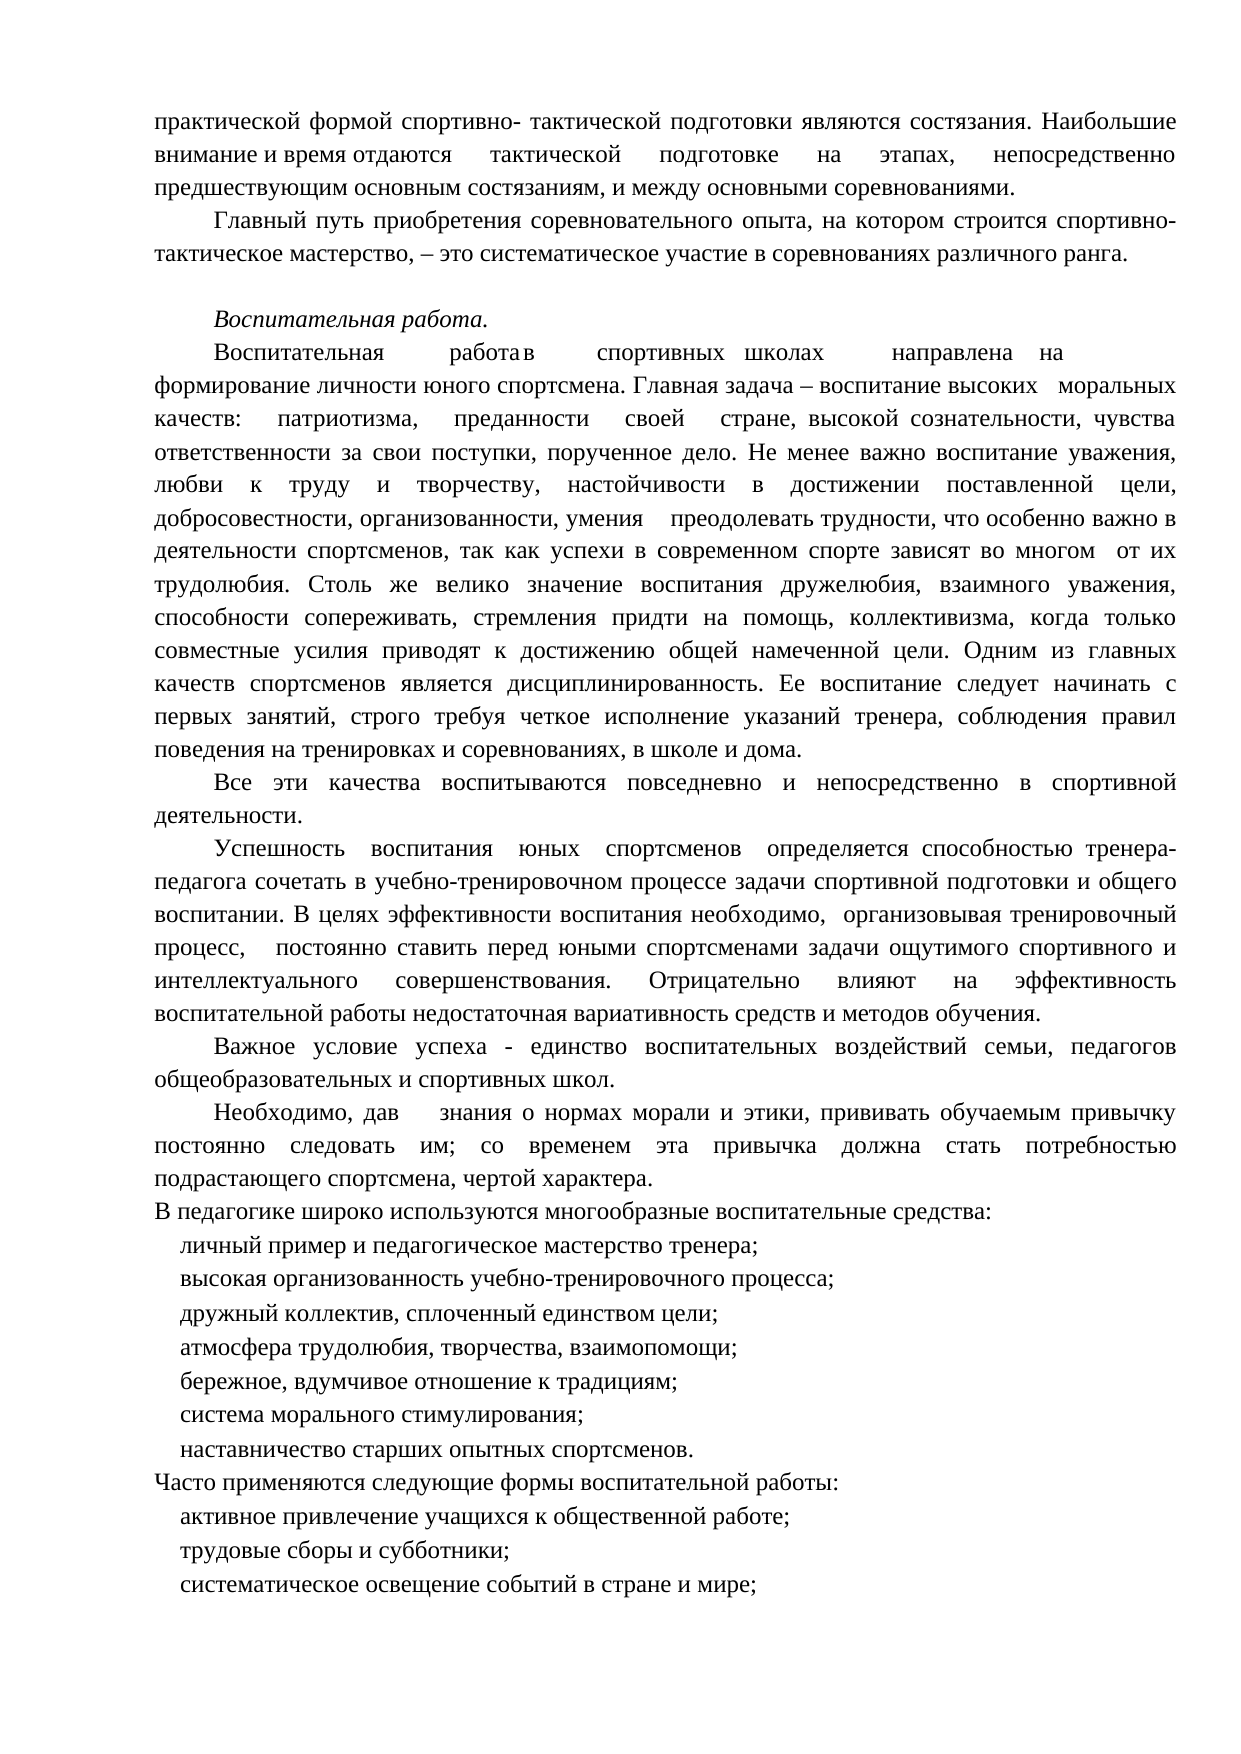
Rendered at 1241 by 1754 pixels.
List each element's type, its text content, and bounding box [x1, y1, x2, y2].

text Необходимо, дав знания о нормах морали и этики, прививать обучаемым привычку постоянно следовать им; со временем эта привычка должна стать потребностью подрастающего спортсмена, чертой характера. [154, 1097, 1178, 1192]
text  система морального стимулирования; [154, 1399, 1178, 1428]
text  атмосфера трудолюбия, творчества, взаимопомощи; [154, 1331, 1178, 1361]
text  наставничество старших опытных спортсменов. [154, 1433, 1178, 1462]
text Успешность воспитания юных спортсменов определяется способностью тренера-педагога сочетать в учебно-тренировочном процессе задачи спортивной подготовки и общего воспитании. В целях эффективности воспитания необходимо, организовывая тренировочный процесс, постоянно ставить перед юными спортсменами задачи ощутимого спортивного и интеллектуального совершенствования. Отрицательно влияют на эффективность воспитательной работы недостаточная вариативность средств и методов обучения. [154, 833, 1178, 1027]
text Все эти качества воспитываются повседневно и непосредственно в спортивной деятельности. [154, 767, 1178, 828]
text  бережное, вдумчивое отношение к традициям; [154, 1365, 1178, 1395]
text  трудовые сборы и субботники; [154, 1534, 1178, 1564]
text Часто применяются следующие формы воспитательной работы: [154, 1467, 1178, 1496]
text  личный пример и педагогическое мастерство тренера; [154, 1229, 1178, 1259]
text Главный путь приобретения соревновательного опыта, на котором строится спортивно-тактическое мастерство, – это систематическое участие в соревнованиях различного ранга. [154, 205, 1178, 267]
text  высокая организованность учебно-тренировочного процесса; [154, 1263, 1178, 1292]
text формирование личности юного спортсмена. Главная задача – воспитание высоких моральных качеств: патриотизма, преданности своей стране, высокой сознательности, чувства ответственности за свои поступки, порученное дело. Не менее важно воспитание уважения, любви к труду и творчеству, настойчивости в достижении поставленной цели, добросовестности, организованности, умения преодолевать трудности, что особенно важно в деятельности спортсменов, так как успехи в современном спорте зависят во многом от их трудолюбия. Столь же велико значение воспитания дружелюбия, взаимного уважения, способности сопереживать, стремления придти на помощь, коллективизма, когда только совместные усилия приводят к достижению общей намеченной цели. Одним из главных качеств спортсменов является дисциплинированность. Ее воспитание следует начинать с первых занятий, строго требуя четкое исполнение указаний тренера, соблюдения правил поведения на тренировках и соревнованиях, в школе и дома. [154, 371, 1178, 762]
text В педагогике широко используются многообразные воспитательные средства: [154, 1196, 1178, 1225]
text Важное условие успеха - единство воспитательных воздействий семьи, педагогов общеобразовательных и спортивных школ. [154, 1031, 1178, 1093]
text  дружный коллектив, сплоченный единством цели; [154, 1296, 1178, 1326]
text Воспитательная работа в спортивных школах направлена на [154, 337, 1178, 366]
text Воспитательная работа. [154, 304, 1178, 333]
text  систематическое освещение событий в стране и мире; [154, 1569, 1178, 1597]
text  активное привлечение учащихся к общественной работе; [154, 1500, 1178, 1530]
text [154, 106, 1178, 201]
